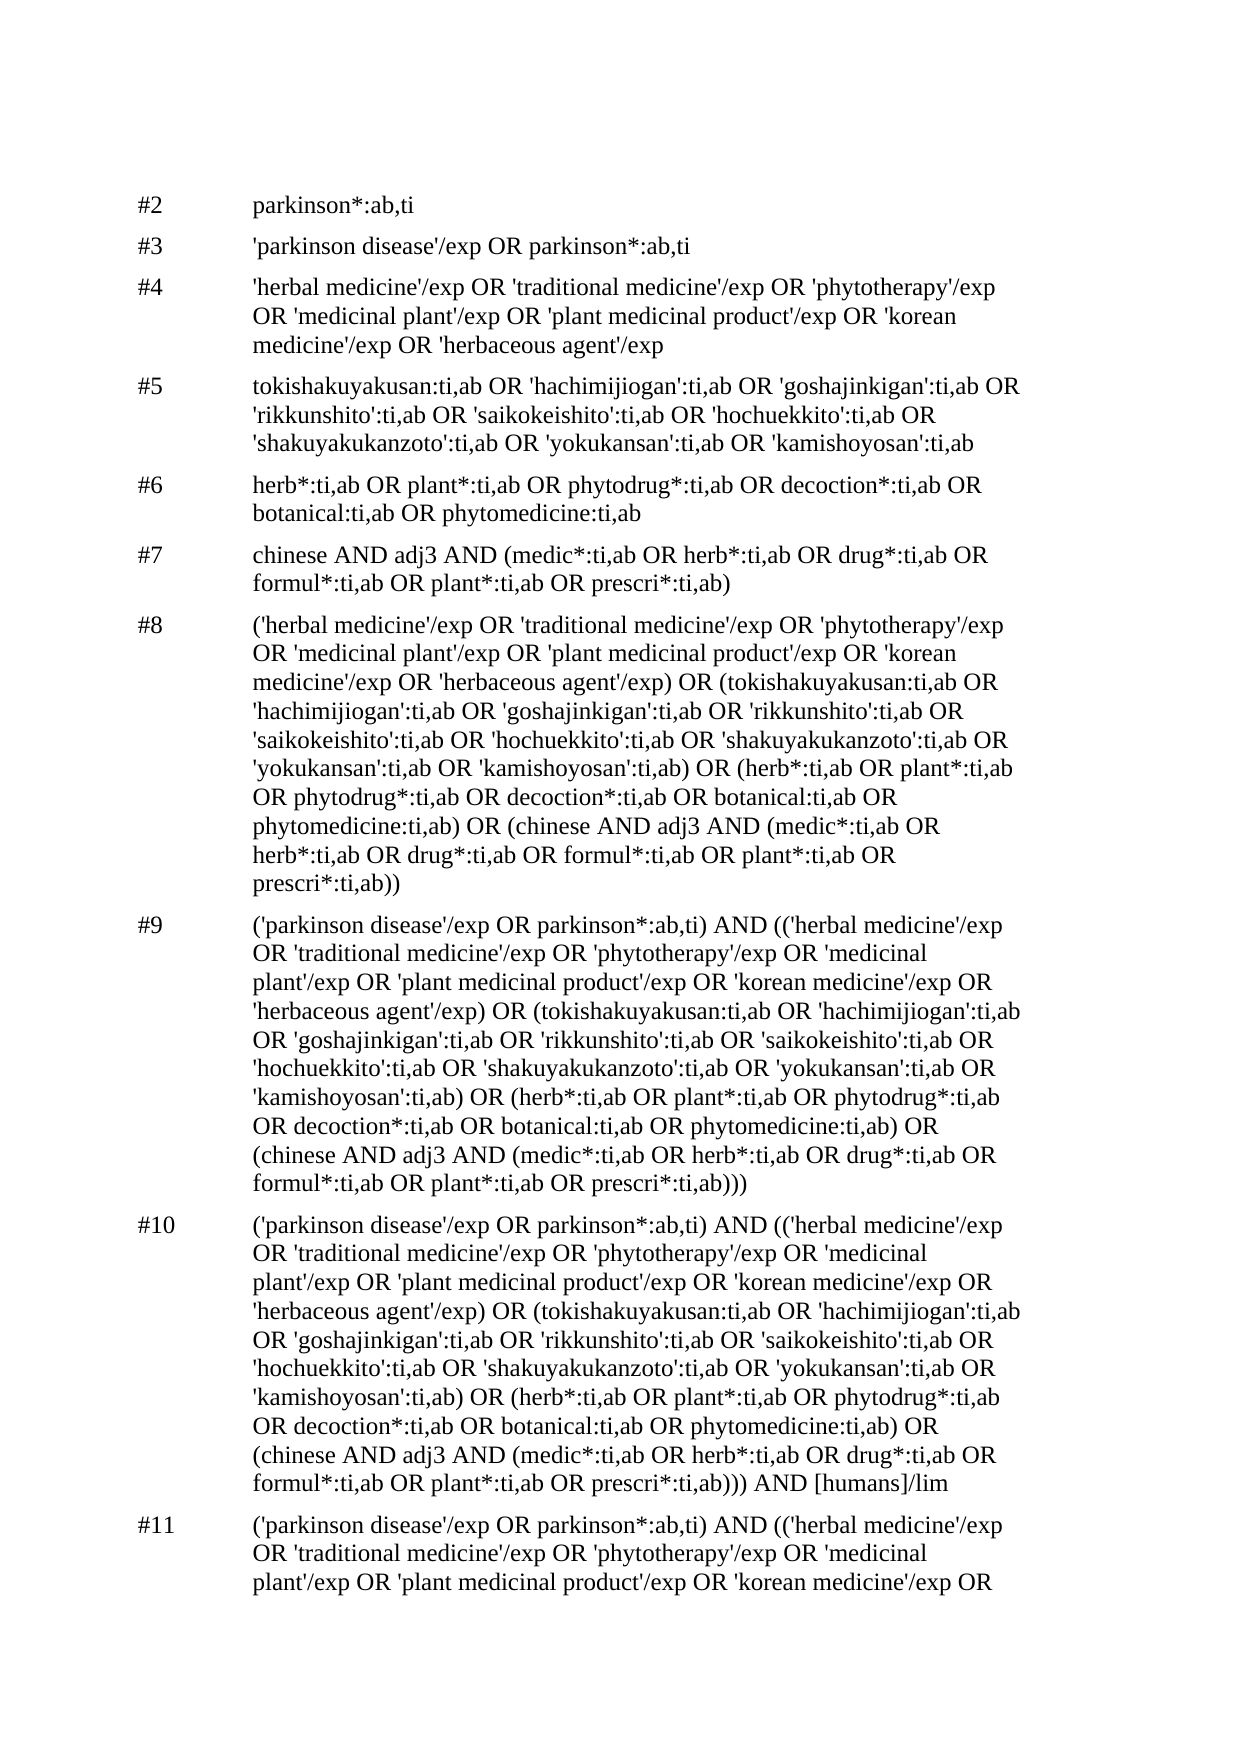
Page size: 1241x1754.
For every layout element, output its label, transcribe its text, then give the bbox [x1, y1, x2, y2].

table_cell ('parkinson disease'/exp OR parkinson*:ab,ti) AND (('herbal medicine'/exp OR 'traditional medicine'/exp OR 'phytotherapy'/exp OR 'medicinal plant'/exp OR 'plant medicinal product'/exp OR 'korean medicine'/exp OR 'herbaceous agent'/exp) OR (tokishakuyakusan:ti,ab OR 'hachimijiogan':ti,ab OR 'goshajinkigan':ti,ab OR 'rikkunshito':ti,ab OR 'saikokeishito':ti,ab OR 'hochuekkito':ti,ab OR 'shakuyakukanzoto':ti,ab OR 'yokukansan':ti,ab OR 'kamishoyosan':ti,ab) OR (herb*:ti,ab OR plant*:ti,ab OR phytodrug*:ti,ab OR decoction*:ti,ab OR botanical:ti,ab OR phytomedicine:ti,ab) OR (chinese AND adj3 AND (medic*:ti,ab OR herb*:ti,ab OR drug*:ti,ab OR formul*:ti,ab OR plant*:ti,ab OR prescri*:ti,ab))) [242, 899, 1037, 1197]
table_cell tokishakuyakusan:ti,ab OR 'hachimijiogan':ti,ab OR 'goshajinkigan':ti,ab OR 'rikkunshito':ti,ab OR 'saikokeishito':ti,ab OR 'hochuekkito':ti,ab OR 'shakuyakukanzoto':ti,ab OR 'yokukansan':ti,ab OR 'kamishoyosan':ti,ab [242, 361, 1037, 457]
table_cell ('herbal medicine'/exp OR 'traditional medicine'/exp OR 'phytotherapy'/exp OR 'medicinal plant'/exp OR 'plant medicinal product'/exp OR 'korean medicine'/exp OR 'herbaceous agent'/exp) OR (tokishakuyakusan:ti,ab OR 'hachimijiogan':ti,ab OR 'goshajinkigan':ti,ab OR 'rikkunshito':ti,ab OR 'saikokeishito':ti,ab OR 'hochuekkito':ti,ab OR 'shakuyakukanzoto':ti,ab OR 'yokukansan':ti,ab OR 'kamishoyosan':ti,ab) OR (herb*:ti,ab OR plant*:ti,ab OR phytodrug*:ti,ab OR decoction*:ti,ab OR botanical:ti,ab OR phytomedicine:ti,ab) OR (chinese AND adj3 AND (medic*:ti,ab OR herb*:ti,ab OR drug*:ti,ab OR formul*:ti,ab OR plant*:ti,ab OR prescri*:ti,ab)) [242, 599, 1037, 897]
table_cell #11 [128, 1499, 240, 1596]
table_cell chinese AND adj3 AND (medic*:ti,ab OR herb*:ti,ab OR drug*:ti,ab OR formul*:ti,ab OR plant*:ti,ab OR prescri*:ti,ab) [242, 529, 1037, 597]
table_cell #7 [128, 529, 240, 597]
table_cell #9 [128, 899, 240, 1197]
table_cell 'herbal medicine'/exp OR 'traditional medicine'/exp OR 'phytotherapy'/exp OR 'medicinal plant'/exp OR 'plant medicinal product'/exp OR 'korean medicine'/exp OR 'herbaceous agent'/exp [242, 262, 1037, 358]
table_cell #3 [128, 221, 240, 260]
table_cell herb*:ti,ab OR plant*:ti,ab OR phytodrug*:ti,ab OR decoction*:ti,ab OR botanical:ti,ab OR phytomedicine:ti,ab [242, 459, 1037, 527]
table_cell #4 [128, 262, 240, 358]
table_cell ('parkinson disease'/exp OR parkinson*:ab,ti) AND (('herbal medicine'/exp OR 'traditional medicine'/exp OR 'phytotherapy'/exp OR 'medicinal plant'/exp OR 'plant medicinal product'/exp OR 'korean medicine'/exp OR 'herbaceous agent'/exp) OR (tokishakuyakusan:ti,ab OR 'hachimijiogan':ti,ab OR 'goshajinkigan':ti,ab OR 'rikkunshito':ti,ab OR 'saikokeishito':ti,ab OR 'hochuekkito':ti,ab OR 'shakuyakukanzoto':ti,ab OR 'yokukansan':ti,ab OR 'kamishoyosan':ti,ab) OR (herb*:ti,ab OR plant*:ti,ab OR phytodrug*:ti,ab OR decoction*:ti,ab OR botanical:ti,ab OR phytomedicine:ti,ab) OR (chinese AND adj3 AND (medic*:ti,ab OR herb*:ti,ab OR drug*:ti,ab OR formul*:ti,ab OR plant*:ti,ab OR prescri*:ti,ab))) AND [humans]/lim [242, 1199, 1037, 1497]
table_cell #8 [128, 599, 240, 897]
table_cell 'parkinson disease'/exp OR parkinson*:ab,ti [242, 221, 1037, 260]
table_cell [242, 1499, 1037, 1596]
table_cell #2 [128, 179, 240, 218]
table_cell #6 [128, 459, 240, 527]
table_cell #10 [128, 1199, 240, 1497]
table_cell #5 [128, 361, 240, 457]
table_cell parkinson*:ab,ti [242, 179, 1037, 218]
